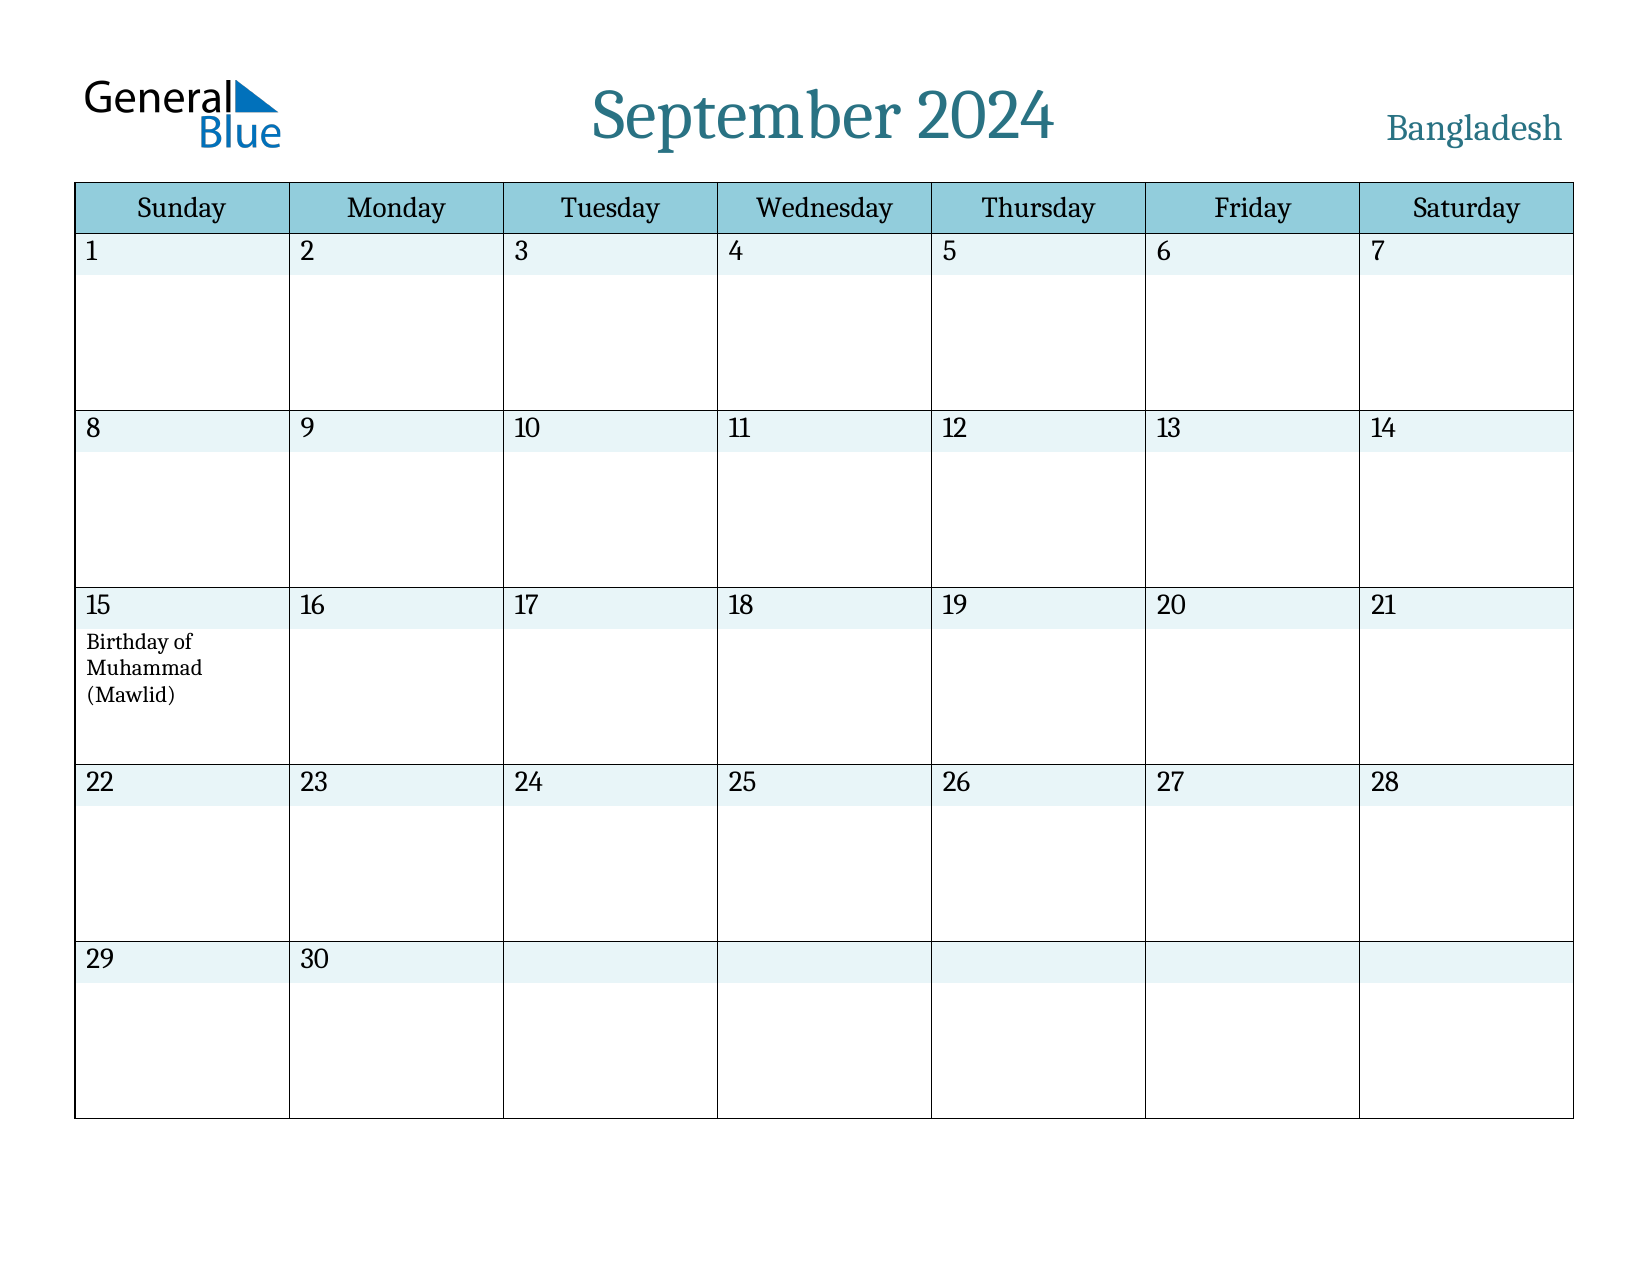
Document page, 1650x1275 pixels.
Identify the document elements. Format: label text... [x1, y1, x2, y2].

table_cell [932, 983, 1145, 1118]
table_cell [718, 629, 931, 764]
table_cell [1146, 275, 1359, 410]
table_cell 25 [718, 765, 931, 806]
table_cell [504, 275, 717, 410]
table_cell 13 [1146, 411, 1359, 452]
table_cell [76, 275, 289, 410]
table_cell [290, 452, 503, 587]
table_cell 5 [932, 234, 1145, 275]
table_cell [932, 452, 1145, 587]
table_cell 29 [76, 942, 289, 983]
table_cell [504, 629, 717, 764]
table_cell [1146, 983, 1359, 1118]
table_cell 15 [76, 588, 289, 629]
table_cell 28 [1360, 765, 1573, 806]
table_header September 2024 [503, 75, 1146, 182]
table_cell 24 [504, 765, 717, 806]
table_cell [1146, 452, 1359, 587]
table_cell 26 [932, 765, 1145, 806]
table_cell Wednesday [718, 183, 931, 233]
table_cell [718, 452, 931, 587]
table_cell 3 [504, 234, 717, 275]
table_cell 18 [718, 588, 931, 629]
table_cell Thursday [932, 183, 1145, 233]
table_cell [718, 275, 931, 410]
table_cell Friday [1146, 183, 1359, 233]
table_cell [932, 806, 1145, 941]
table_header [75, 75, 503, 182]
table_cell 14 [1360, 411, 1573, 452]
table_cell 10 [504, 411, 717, 452]
table_cell 1 [76, 234, 289, 275]
table_cell Birthday of Muhammad (Mawlid) [76, 629, 289, 764]
table_cell 12 [932, 411, 1145, 452]
table_cell 6 [1146, 234, 1359, 275]
table_cell [504, 452, 717, 587]
table_cell [1360, 275, 1573, 410]
table_cell 17 [504, 588, 717, 629]
table_cell Tuesday [504, 183, 717, 233]
table_cell 16 [290, 588, 503, 629]
table_cell [290, 806, 503, 941]
table_cell 27 [1146, 765, 1359, 806]
table_cell 8 [76, 411, 289, 452]
table_cell 2 [290, 234, 503, 275]
table_cell [76, 983, 289, 1118]
table_cell [718, 806, 931, 941]
table_cell Monday [290, 183, 503, 233]
table_cell [1146, 629, 1359, 764]
table_cell [290, 275, 503, 410]
table_cell 20 [1146, 588, 1359, 629]
table_cell [718, 942, 931, 983]
table_cell [290, 983, 503, 1118]
table_cell 22 [76, 765, 289, 806]
table_cell [932, 942, 1145, 983]
table_cell [1360, 983, 1573, 1118]
table_cell [1146, 942, 1359, 983]
table_cell [76, 806, 289, 941]
table_cell 9 [290, 411, 503, 452]
table_cell [932, 275, 1145, 410]
table_cell [1360, 629, 1573, 764]
table_cell [718, 983, 931, 1118]
table_cell 30 [290, 942, 503, 983]
table_cell [290, 629, 503, 764]
table_cell 19 [932, 588, 1145, 629]
table_header Bangladesh [1146, 75, 1574, 182]
table_cell [504, 806, 717, 941]
table_cell [1146, 806, 1359, 941]
table_cell Sunday [76, 183, 289, 233]
table_cell [932, 629, 1145, 764]
table_cell [1360, 806, 1573, 941]
table_cell [76, 452, 289, 587]
table_cell [504, 942, 717, 983]
table_cell [504, 983, 717, 1118]
table_cell 4 [718, 234, 931, 275]
table_cell 21 [1360, 588, 1573, 629]
table_cell 7 [1360, 234, 1573, 275]
table_cell [1360, 452, 1573, 587]
table_cell Saturday [1360, 183, 1573, 233]
table_cell [1360, 942, 1573, 983]
table_cell 11 [718, 411, 931, 452]
table_cell 23 [290, 765, 503, 806]
picture [85, 80, 281, 148]
